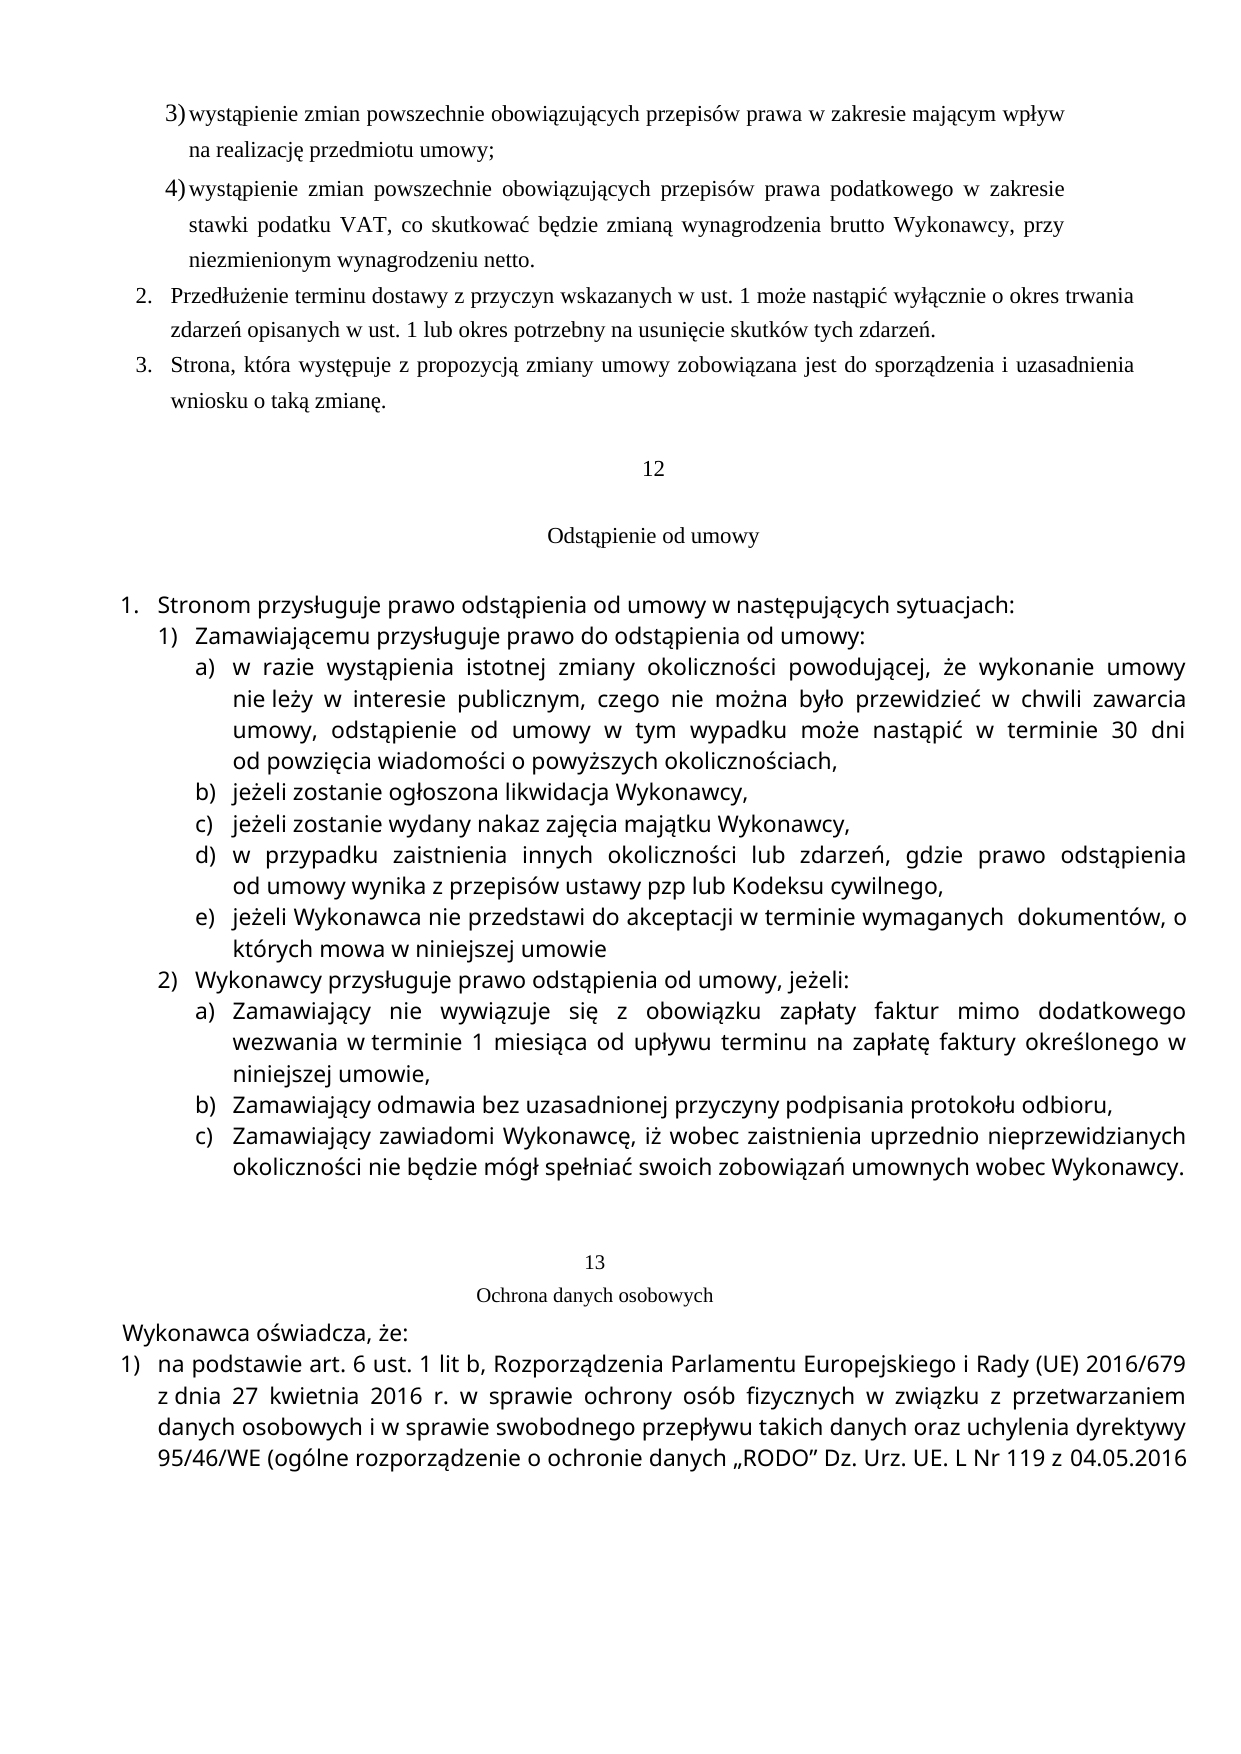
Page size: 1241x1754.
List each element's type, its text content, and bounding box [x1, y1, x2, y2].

list jeżeli zostanie wydany nakaz zajęcia majątku Wykonawcy, [195, 807, 1187, 839]
list Strona, która występuje z propozycją zmiany umowy zobowiązana jest do sporządzenia i uzasadnienia wniosku o taką zmianę. [135, 351, 1136, 414]
list Zamawiającemu przysługuje prawo do odstąpienia od umowy: [157, 620, 1187, 651]
list Zamawiający odmawia bez uzasadnionej przyczyny podpisania protokołu odbioru, [195, 1089, 1187, 1120]
list Przedłużenie terminu dostawy z przyczyn wskazanych w ust. 1 może nastąpić wyłącznie o okres trwania zdarzeń opisanych w ust. 1 lub okres potrzebny na usunięcie skutków tych zdarzeń. [135, 282, 1136, 343]
list wystąpienie zmian powszechnie obowiązujących przepisów prawa w zakresie mającym wpływ na realizację przedmiotu umowy; [165, 98, 1066, 163]
list Stronom przysługuje prawo odstąpienia od umowy w następujących sytuacjach: [120, 589, 1187, 620]
text Wykonawca oświadcza, że: [122, 1317, 942, 1348]
list w razie wystąpienia istotnej zmiany okoliczności powodującej, że wykonanie umowy nie leży w interesie publicznym, czego nie można było przewidzieć w chwili zawarcia umowy, odstąpienie od umowy w tym wypadku może nastąpić w terminie 30 dni od powzięcia wiadomości o powyższych okolicznościach, [195, 651, 1187, 776]
text Odstąpienie od umowy [170, 522, 1136, 548]
list Zamawiający nie wywiązuje się z obowiązku zapłaty faktur mimo dodatkowego wezwania w terminie 1 miesiąca od upływu terminu na zapłatę faktury określonego w niniejszej umowie, [195, 995, 1187, 1089]
list wystąpienie zmian powszechnie obowiązujących przepisów prawa podatkowego w zakresie stawki podatku VAT, co skutkować będzie zmianą wynagrodzenia brutto Wykonawcy, przy niezmienionym wynagrodzeniu netto. [165, 173, 1066, 273]
text Ochrona danych osobowych [319, 1283, 870, 1307]
text 13 [319, 1250, 870, 1274]
list jeżeli Wykonawca nie przedstawi do akceptacji w terminie wymaganych dokumentów, o których mowa w niniejszej umowie [195, 901, 1187, 964]
list Zamawiający zawiadomi Wykonawcę, iż wobec zaistnienia uprzednio nieprzewidzianych okoliczności nie będzie mógł spełniać swoich zobowiązań umownych wobec Wykonawcy. [195, 1120, 1187, 1182]
list w przypadku zaistnienia innych okoliczności lub zdarzeń, gdzie prawo odstąpienia od umowy wynika z przepisów ustawy pzp lub Kodeksu cywilnego, [195, 839, 1187, 901]
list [120, 1348, 1187, 1473]
list Wykonawcy przysługuje prawo odstąpienia od umowy, jeżeli: [157, 964, 1187, 995]
text 12 [170, 454, 1136, 481]
list jeżeli zostanie ogłoszona likwidacja Wykonawcy, [195, 776, 1187, 807]
